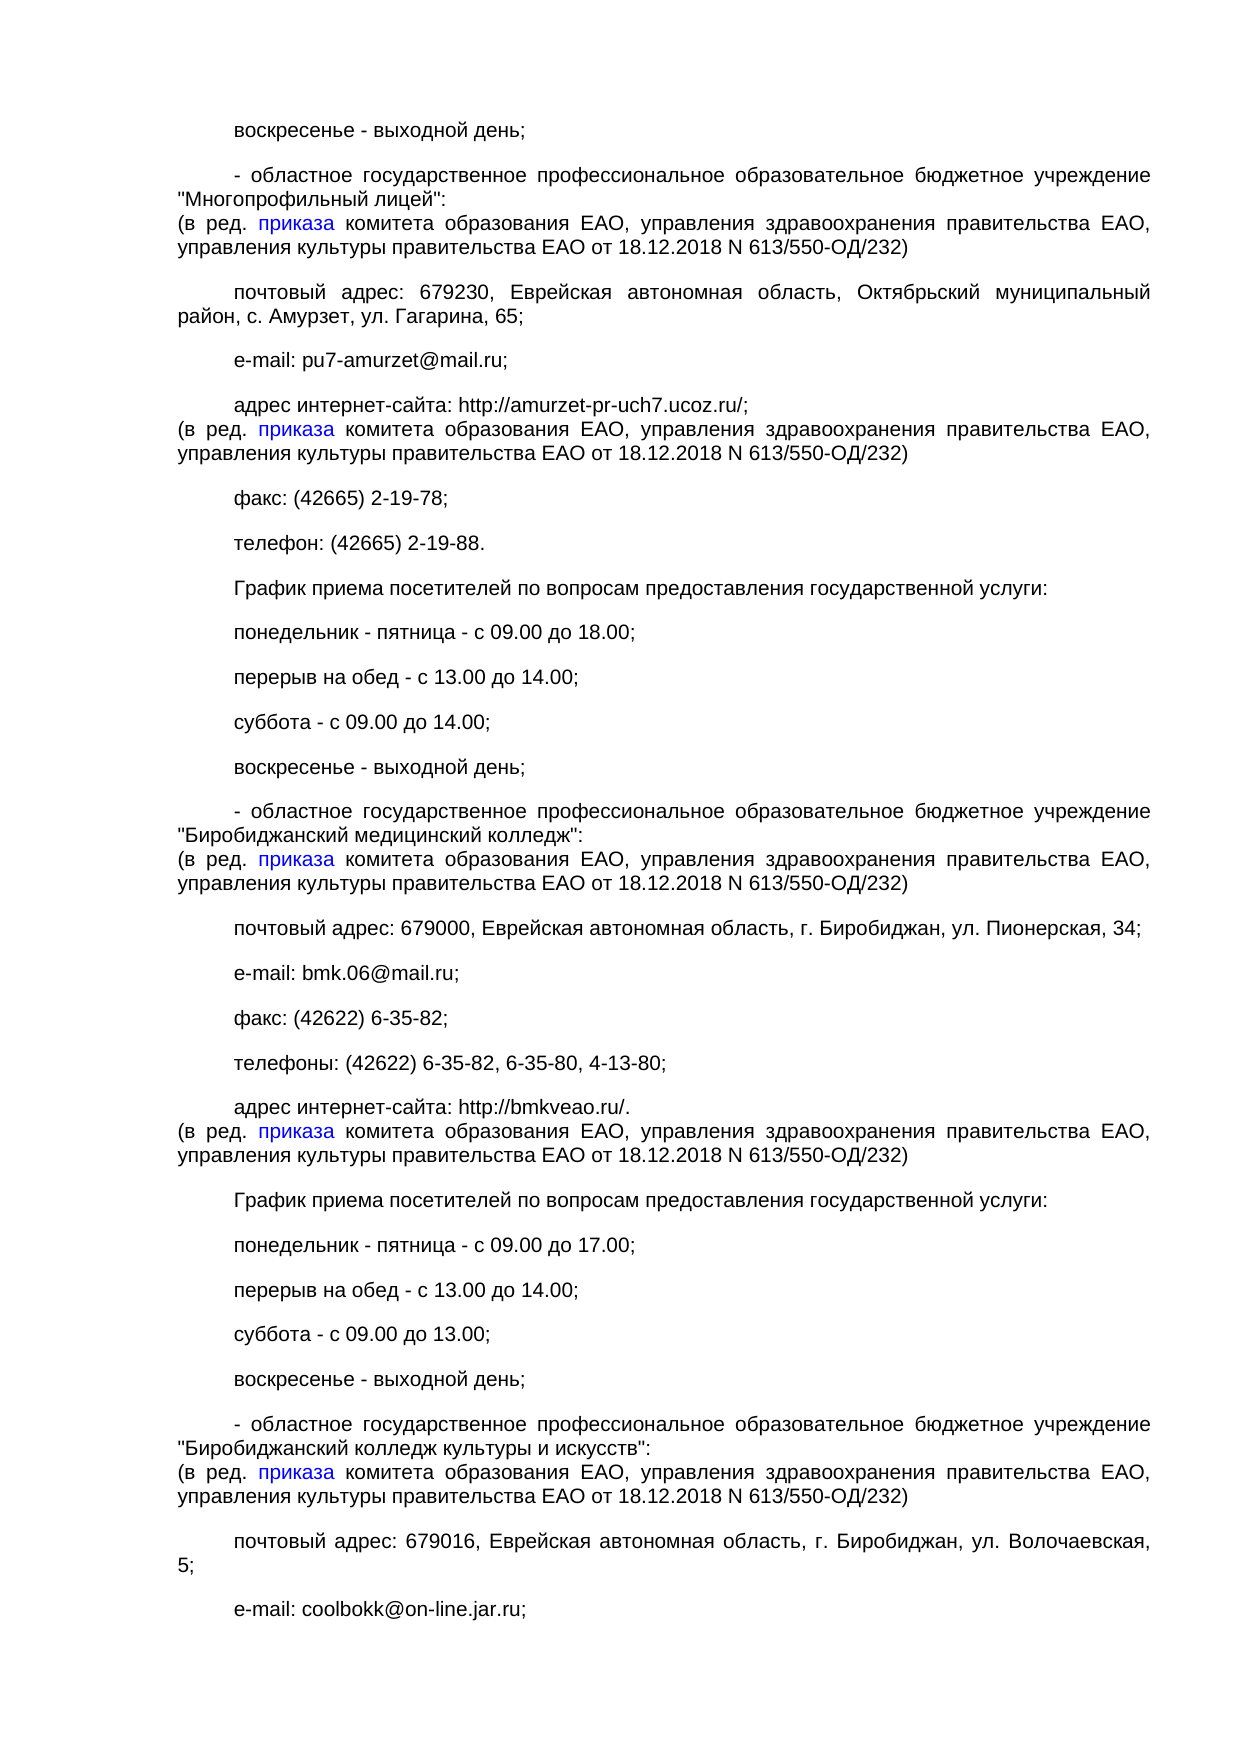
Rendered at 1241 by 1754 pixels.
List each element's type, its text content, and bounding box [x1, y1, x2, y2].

text перерыв на обед - с 13.00 до 14.00; [177, 1277, 1152, 1301]
text суббота - с 09.00 до 14.00; [177, 710, 1152, 734]
text - областное государственное профессиональное образовательное бюджетное учреждение "Многопрофильный лицей": [177, 163, 1152, 211]
text воскресенье - выходной день; [177, 754, 1152, 778]
text е-mail: coolbokk@on-line.jar.ru; [177, 1597, 1152, 1621]
text почтовый адрес: 679000, Еврейская автономная область, г. Биробиджан, ул. Пионерская, 34; [177, 916, 1152, 940]
text понедельник - пятница - с 09.00 до 17.00; [177, 1233, 1152, 1257]
text перерыв на обед - с 13.00 до 14.00; [177, 665, 1152, 689]
text воскресенье - выходной день; [177, 118, 1152, 142]
text адрес интернет-сайта: http://bmkveao.ru/. [177, 1095, 1152, 1119]
text почтовый адрес: 679230, Еврейская автономная область, Октябрьский муниципальный район, с. Амурзет, ул. Гагарина, 65; [177, 279, 1152, 327]
text е-mail: pu7-amurzet@mail.ru; [177, 348, 1152, 372]
text факс: (42665) 2-19-78; [177, 486, 1152, 510]
text - областное государственное профессиональное образовательное бюджетное учреждение "Биробиджанский медицинский колледж": [177, 799, 1152, 847]
text факс: (42622) 6-35-82; [177, 1006, 1152, 1029]
text График приема посетителей по вопросам предоставления государственной услуги: [177, 575, 1152, 599]
text адрес интернет-сайта: http://amurzet-pr-uch7.ucoz.ru/; [177, 393, 1152, 417]
text телефоны: (42622) 6-35-82, 6-35-80, 4-13-80; [177, 1050, 1152, 1074]
text е-mail: bmk.06@mail.ru; [177, 961, 1152, 985]
text суббота - с 09.00 до 13.00; [177, 1322, 1152, 1346]
text почтовый адрес: 679016, Еврейская автономная область, г. Биробиджан, ул. Волочаевская, 5; [177, 1528, 1152, 1576]
text понедельник - пятница - с 09.00 до 18.00; [177, 620, 1152, 644]
text График приема посетителей по вопросам предоставления государственной услуги: [177, 1188, 1152, 1212]
text телефон: (42665) 2-19-88. [177, 531, 1152, 554]
text - областное государственное профессиональное образовательное бюджетное учреждение "Биробиджанский колледж культуры и искусств": [177, 1412, 1152, 1460]
text воскресенье - выходной день; [177, 1367, 1152, 1391]
